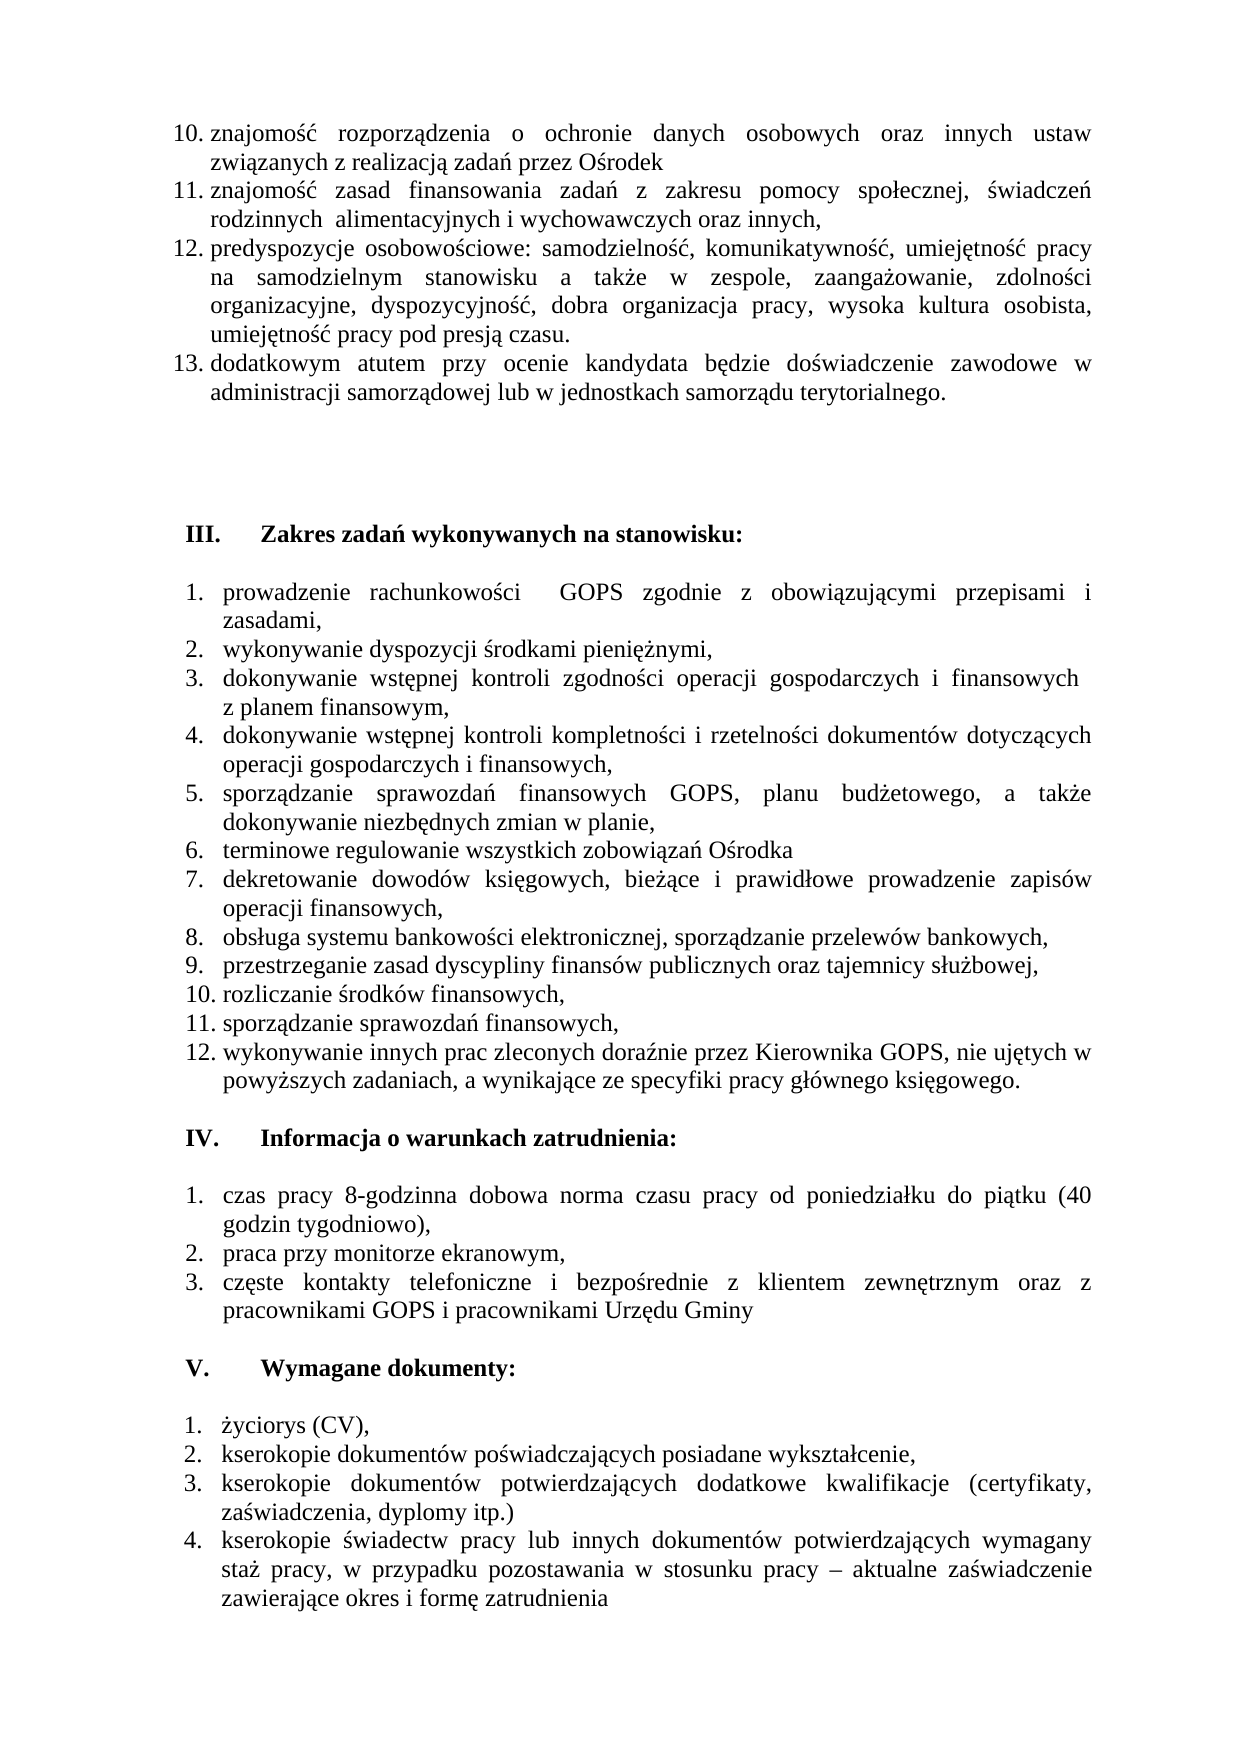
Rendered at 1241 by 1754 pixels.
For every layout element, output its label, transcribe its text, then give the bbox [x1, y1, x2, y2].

list znajomość zasad finansowania zadań z zakresu pomocy społecznej, świadczeń rodzinnych alimentacyjnych i wychowawczych oraz innych, [173, 176, 1092, 233]
list sporządzanie sprawozdań finansowych, [185, 1008, 1092, 1037]
list życiorys (CV), [184, 1410, 1092, 1439]
list obsługa systemu bankowości elektronicznej, sporządzanie przelewów bankowych, [185, 922, 1092, 950]
list Zakres zadań wykonywanych na stanowisku: [185, 519, 1092, 548]
list Wymagane dokumenty: [185, 1353, 1092, 1382]
list praca przy monitorze ekranowym, [185, 1238, 1092, 1267]
list prowadzenie rachunkowości GOPS zgodnie z obowiązującymi przepisami i zasadami, [185, 577, 1092, 634]
list dokonywanie wstępnej kontroli zgodności operacji gospodarczych i finansowych z planem finansowym, [185, 663, 1092, 720]
list znajomość rozporządzenia o ochronie danych osobowych oraz innych ustaw związanych z realizacją zadań przez Ośrodek [173, 118, 1092, 176]
list rozliczanie środków finansowych, [185, 979, 1092, 1008]
list kserokopie dokumentów poświadczających posiadane wykształcenie, [184, 1439, 1092, 1468]
list wykonywanie dyspozycji środkami pieniężnymi, [185, 634, 1092, 663]
list dekretowanie dowodów księgowych, bieżące i prawidłowe prowadzenie zapisów operacji finansowych, [185, 864, 1092, 922]
list czas pracy 8-godzinna dobowa norma czasu pracy od poniedziałku do piątku (40 godzin tygodniowo), [185, 1180, 1092, 1238]
list przestrzeganie zasad dyscypliny finansów publicznych oraz tajemnicy służbowej, [185, 950, 1092, 979]
list wykonywanie innych prac zleconych doraźnie przez Kierownika GOPS, nie ujętych w powyższych zadaniach, a wynikające ze specyfiki pracy głównego księgowego. [185, 1037, 1092, 1094]
list predyspozycje osobowościowe: samodzielność, komunikatywność, umiejętność pracy na samodzielnym stanowisku a także w zespole, zaangażowanie, zdolności organizacyjne, dyspozycyjność, dobra organizacja pracy, wysoka kultura osobista, umiejętność pracy pod presją czasu. [173, 233, 1092, 348]
list dodatkowym atutem przy ocenie kandydata będzie doświadczenie zawodowe w administracji samorządowej lub w jednostkach samorządu terytorialnego. [173, 348, 1092, 406]
list kserokopie dokumentów potwierdzających dodatkowe kwalifikacje (certyfikaty, zaświadczenia, dyplomy itp.) [184, 1468, 1092, 1525]
list dokonywanie wstępnej kontroli kompletności i rzetelności dokumentów dotyczących operacji gospodarczych i finansowych, [185, 720, 1092, 778]
list sporządzanie sprawozdań finansowych GOPS, planu budżetowego, a także dokonywanie niezbędnych zmian w planie, [185, 778, 1092, 835]
list terminowe regulowanie wszystkich zobowiązań Ośrodka [185, 835, 1092, 864]
list kserokopie świadectw pracy lub innych dokumentów potwierdzających wymagany staż pracy, w przypadku pozostawania w stosunku pracy – aktualne zaświadczenie zawierające okres i formę zatrudnienia [184, 1525, 1092, 1612]
list częste kontakty telefoniczne i bezpośrednie z klientem zewnętrznym oraz z pracownikami GOPS i pracownikami Urzędu Gminy [185, 1267, 1092, 1324]
list Informacja o warunkach zatrudnienia: [185, 1123, 1092, 1152]
